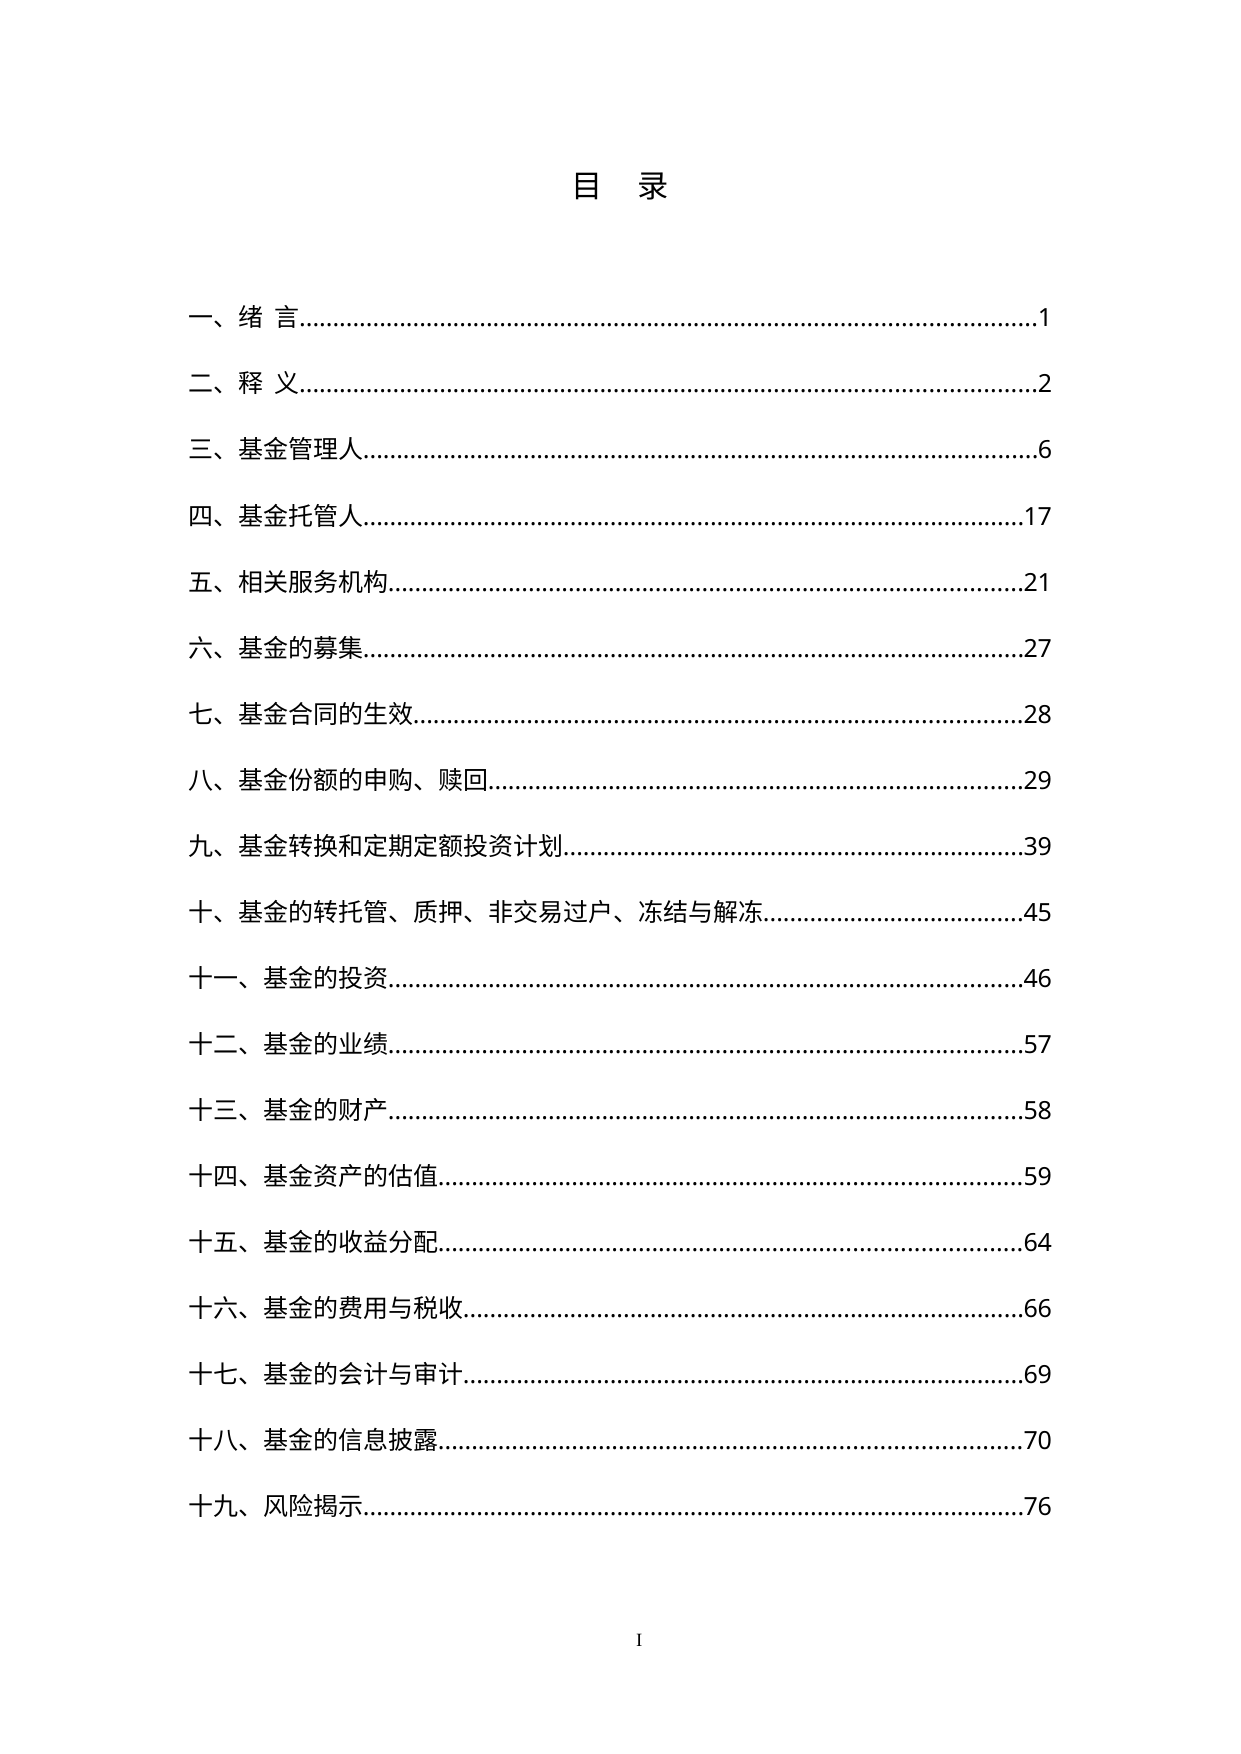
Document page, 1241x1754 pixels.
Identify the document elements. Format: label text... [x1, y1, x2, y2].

text 十八、基金的信息披露 70 [188, 1406, 1052, 1472]
text 一、绪 言 1 [188, 283, 1052, 349]
text 四、基金托管人 17 [188, 481, 1052, 547]
text 十六、基金的费用与税收 66 [188, 1273, 1052, 1339]
text 十、基金的转托管、质押、非交易过户、冻结与解冻 45 [188, 877, 1052, 943]
text 十九、风险揭示 76 [188, 1472, 1052, 1538]
text 六、基金的募集 27 [188, 613, 1052, 679]
text 七、基金合同的生效 28 [188, 679, 1052, 745]
text 十一、基金的投资 46 [188, 943, 1052, 1009]
text 八、基金份额的申购、赎回 29 [188, 745, 1052, 811]
text 目 录 [188, 161, 1052, 206]
text 五、相关服务机构 21 [188, 547, 1052, 613]
text 十四、基金资产的估值 59 [188, 1141, 1052, 1207]
text 十二、基金的业绩 57 [188, 1009, 1052, 1075]
text 十七、基金的会计与审计 69 [188, 1339, 1052, 1406]
text 二、释 义 2 [188, 349, 1052, 415]
text 三、基金管理人 6 [188, 415, 1052, 481]
text 九、基金转换和定期定额投资计划 39 [188, 811, 1052, 877]
text 十三、基金的财产 58 [188, 1075, 1052, 1141]
text 十五、基金的收益分配 64 [188, 1207, 1052, 1273]
